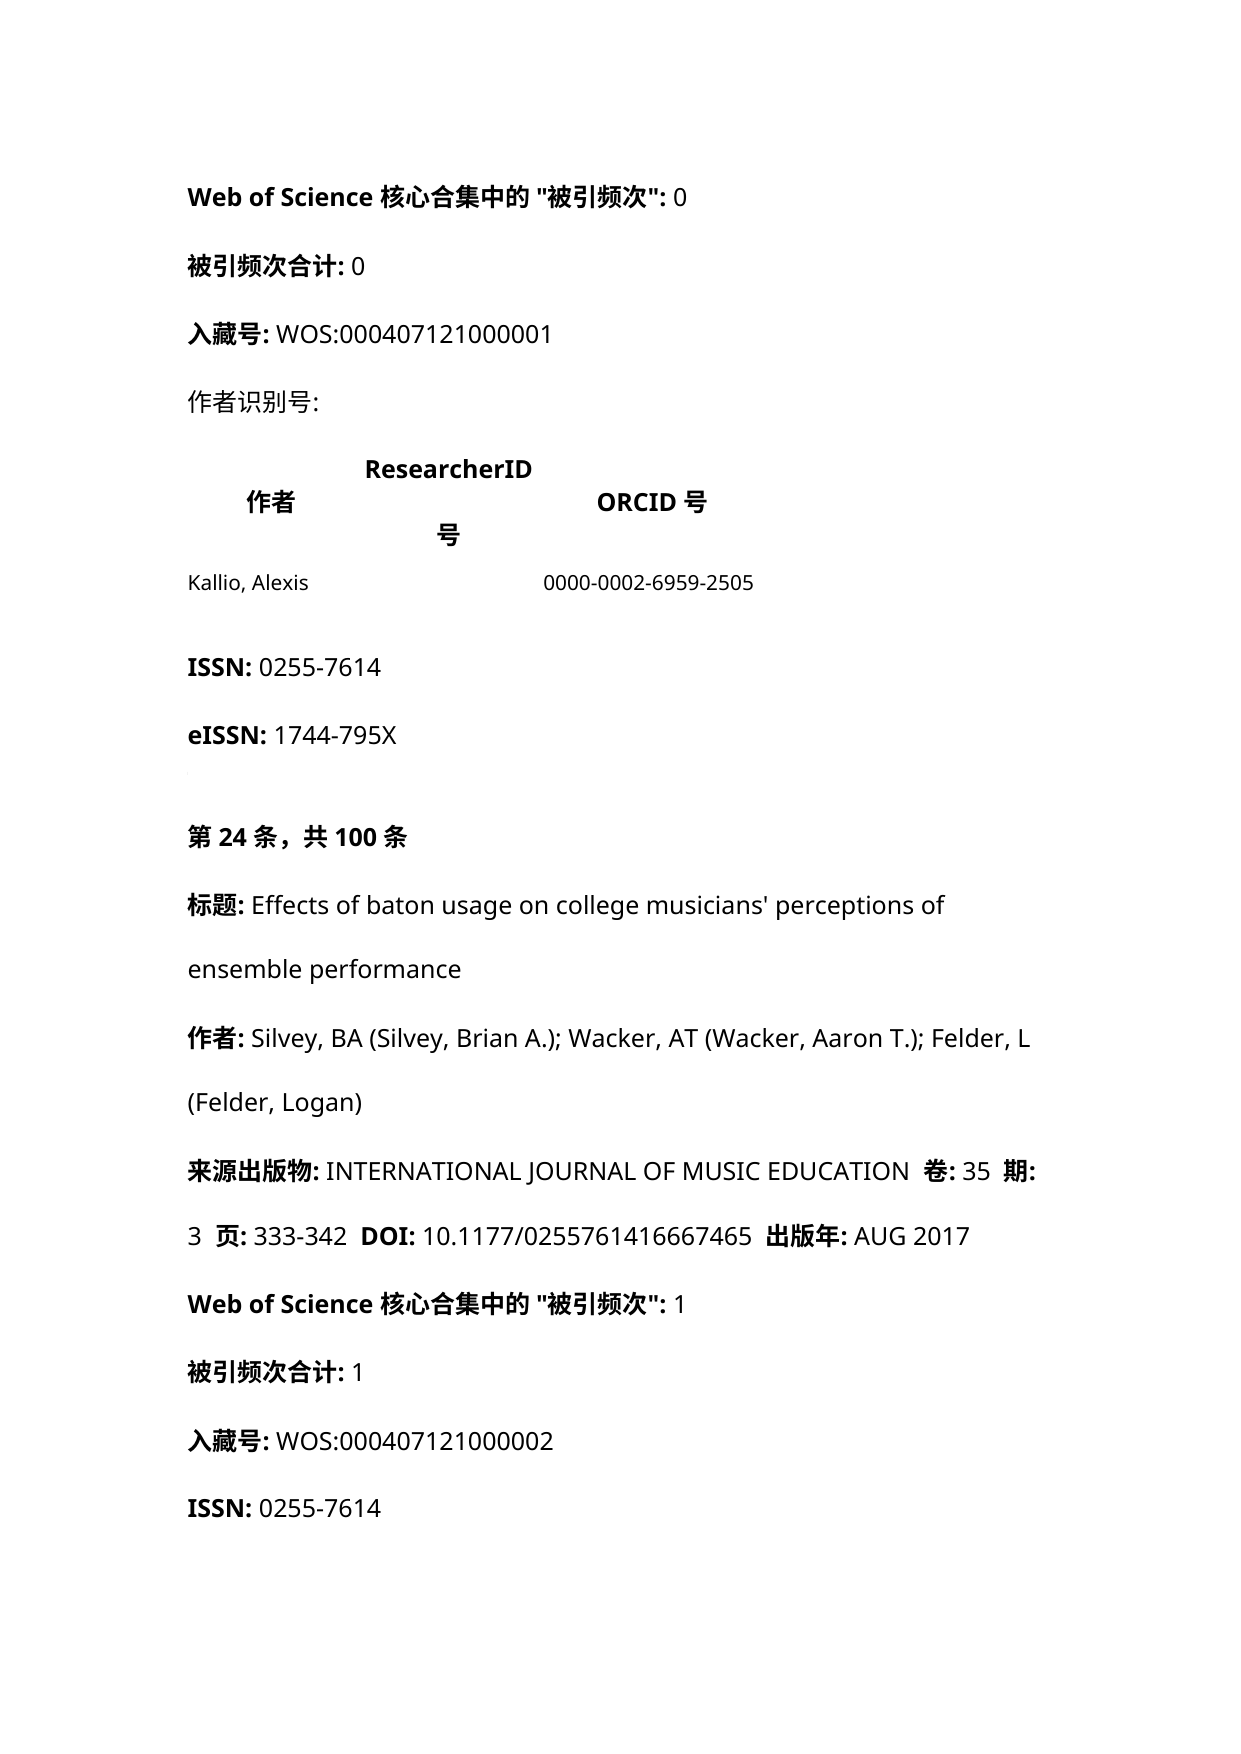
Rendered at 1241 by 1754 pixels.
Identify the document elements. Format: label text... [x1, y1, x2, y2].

table_cell Web of Science 核心合集中的 "被引频次": 0 [186, 162, 1061, 230]
table_cell 被引频次合计: 1 [186, 1337, 1061, 1405]
table_cell 入藏号: WOS:000407121000002 [186, 1405, 1061, 1473]
table_cell 入藏号: WOS:000407121000001 [186, 298, 1061, 366]
table_cell ISSN: 0255-7614 [186, 633, 1061, 701]
table_cell 标题: Effects of baton usage on college musicians' perceptions of ensemble performance [186, 870, 1061, 1003]
table_cell ISSN: 0255-7614 [186, 1473, 1061, 1541]
table_cell 来源出版物: INTERNATIONAL JOURNAL OF MUSIC EDUCATION 卷: 35 期: 3 页: 333-342 DOI: 10.1177/0255761416667465 出版年: AUG 2017 [186, 1136, 1061, 1269]
table_cell eISSN: 1744-795X [186, 701, 1061, 769]
table_cell [186, 435, 1061, 633]
table_cell Web of Science 核心合集中的 "被引频次": 1 [186, 1269, 1061, 1337]
table_cell 作者识别号: [186, 366, 1061, 434]
table_header 第 24 条，共 100 条 [186, 801, 1061, 869]
table_cell 作者: Silvey, BA (Silvey, Brian A.); Wacker, AT (Wacker, Aaron T.); Felder, L (Felder, Logan) [186, 1003, 1061, 1136]
table_cell 被引频次合计: 0 [186, 230, 1061, 298]
